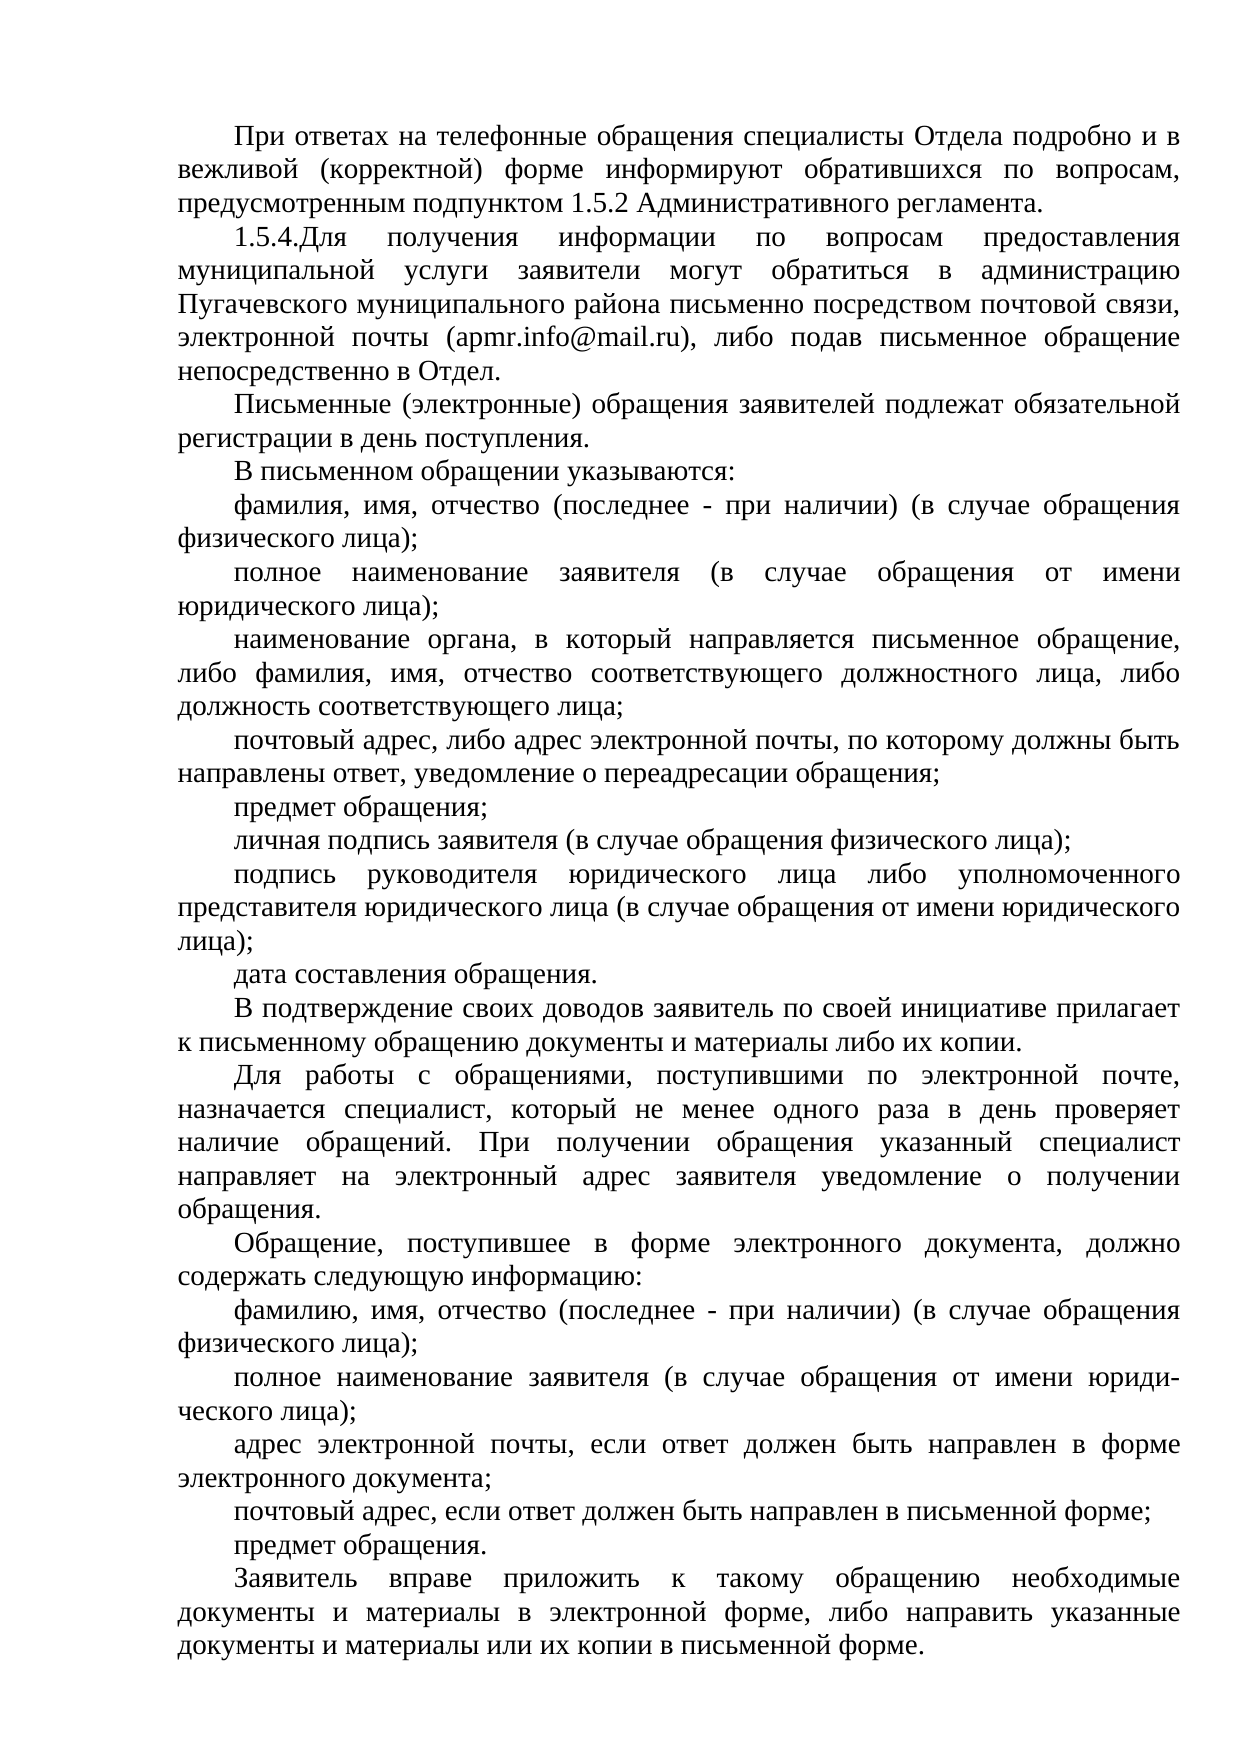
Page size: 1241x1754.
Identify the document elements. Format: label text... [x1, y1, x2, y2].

text почтовый адрес, если ответ должен быть направлен в письменной форме; [177, 1493, 1181, 1527]
text почтовый адрес, либо адрес электронной почты, по которому должны быть направлены ответ, уведомление о переадресации обращения; [177, 722, 1181, 789]
text фамилию, имя, отчество (последнее - при наличии) (в случае обращения физического лица); [177, 1292, 1181, 1359]
text Для работы с обращениями, поступившими по электронной почте, назначается специалист, который не менее одного раза в день проверяет наличие обращений. При получении обращения указанный специалист направляет на электронный адрес заявителя уведомление о получении обращения. [177, 1057, 1181, 1225]
text предмет обращения. [177, 1527, 1181, 1560]
text личная подпись заявителя (в случае обращения физического лица); [177, 822, 1181, 856]
text Обращение, поступившее в форме электронного документа, должно содержать следующую информацию: [177, 1225, 1181, 1292]
text При ответах на телефонные обращения специалисты Отдела подробно и в вежливой (корректной) форме информируют обратившихся по вопросам, предусмотренным подпунктом 1.5.2 Административного регламента. [177, 118, 1181, 219]
text адрес электронной почты, если ответ должен быть направлен в форме электронного документа; [177, 1426, 1181, 1493]
text фамилия, имя, отчество (последнее - при наличии) (в случае обращения физического лица); [177, 487, 1181, 554]
text В письменном обращении указываются: [177, 453, 1181, 487]
text Письменные (электронные) обращения заявителей подлежат обязательной регистрации в день поступления. [177, 386, 1181, 453]
text наименование органа, в который направляется письменное обращение, либо фамилия, имя, отчество соответствующего должностного лица, либо должность соответствующего лица; [177, 621, 1181, 722]
text 1.5.4.Для получения информации по вопросам предоставления муниципальной услуги заявители могут обратиться в администрацию Пугачевского муниципального района письменно посредством почтовой связи, электронной почты (apmr.info@mail.ru), либо подав письменное обращение непосредственно в Отдел. [177, 219, 1181, 386]
text подпись руководителя юридического лица либо уполномоченного представителя юридического лица (в случае обращения от имени юридического лица); [177, 856, 1181, 957]
text Заявитель вправе приложить к такому обращению необходимые документы и материалы в электронной форме, либо направить указанные документы и материалы или их копии в письменной форме. [177, 1560, 1181, 1661]
text полное наименование заявителя (в случае обращения от имени юриди-ческого лица); [177, 1359, 1181, 1426]
text В подтверждение своих доводов заявитель по своей инициативе прилагает к письменному обращению документы и материалы либо их копии. [177, 990, 1181, 1057]
text дата составления обращения. [177, 957, 1181, 990]
text предмет обращения; [177, 789, 1181, 822]
text полное наименование заявителя (в случае обращения от имени юридического лица); [177, 554, 1181, 621]
